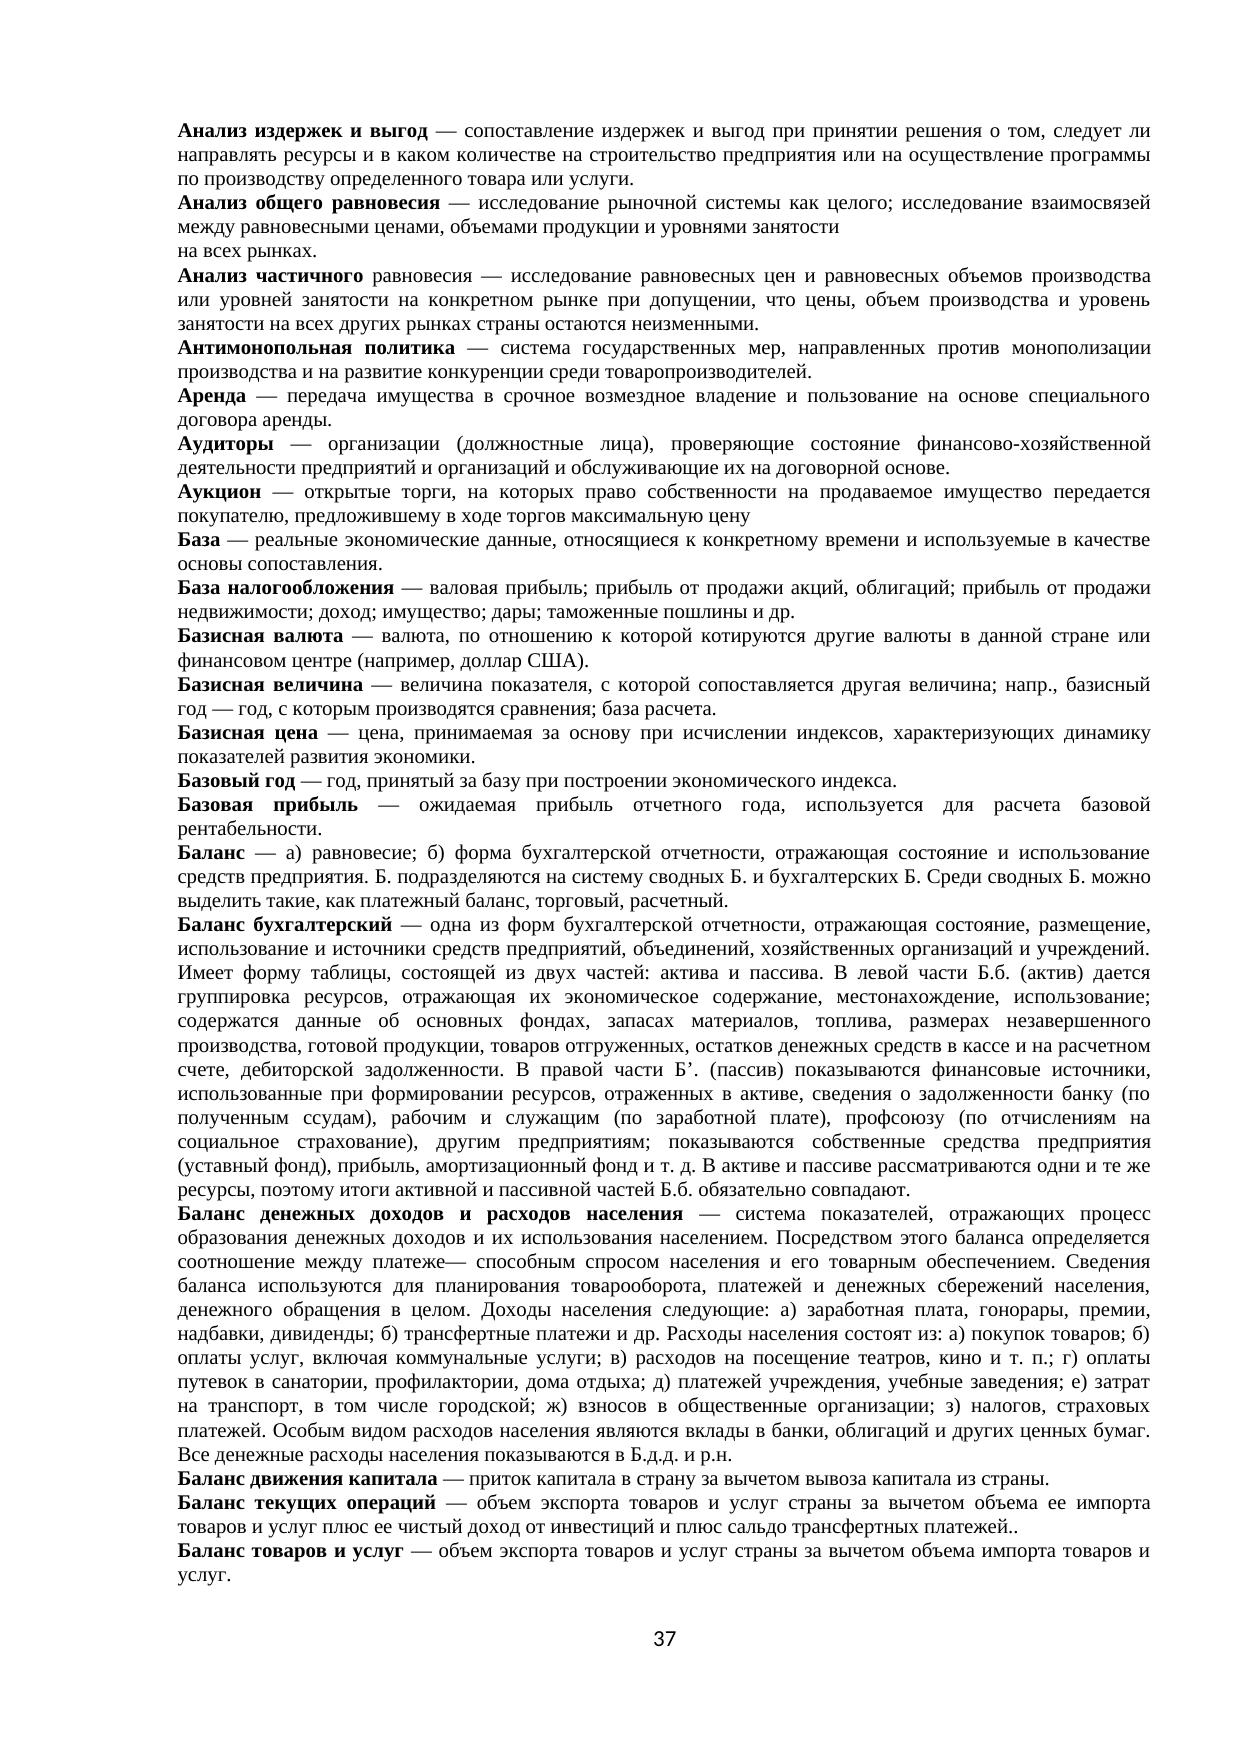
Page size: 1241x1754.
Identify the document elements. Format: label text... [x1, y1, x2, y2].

text Базовый год — год, принятый за базу при построении экономического индекса. [177, 768, 1152, 792]
text Аренда — передача имущества в срочное возмездное владение и пользование на основе специального договора аренды. [177, 383, 1152, 431]
text Базисная цена — цена, принимаемая за основу при исчислении индексов, характеризующих динамику показателей развития экономики. [177, 720, 1152, 768]
text Анализ общего равновесия — исследование рыночной системы как целого; исследование взаимосвязей между равновесными ценами, объемами продукции и уровнями занятости [177, 190, 1152, 238]
text Антимонопольная политика — система государственных мер, направленных против монополизации производства и на развитие конкуренции среди товаропроизводителей. [177, 335, 1152, 383]
text Анализ частичного равновесия — исследование равновесных цен и равновесных объемов производства или уровней занятости на конкретном рынке при допущении, что цены, объем производства и уровень занятости на всех других рынках страны остаются неизменными. [177, 262, 1152, 335]
text Баланс товаров и услуг — объем экспорта товаров и услуг страны за вычетом объема импорта товаров и услуг. [177, 1538, 1152, 1586]
text База налогообложения — валовая прибыль; прибыль от продажи акций, облигаций; прибыль от продажи недвижимости; доход; имущество; дары; таможенные пошлины и др. [177, 575, 1152, 623]
text на всех рынках. [177, 238, 1152, 262]
text Баланс денежных доходов и расходов населения — система показателей, отражающих процесс образования денежных доходов и их использования населением. Посредством этого баланса определяется соотношение между платеже— способным спросом населения и его товарным обеспечением. Сведения баланса используются для планирования товарооборота, платежей и денежных сбережений населения, денежного обращения в целом. Доходы населения следующие: а) заработная плата, гонорары, премии, надбавки, дивиденды; б) трансфертные платежи и др. Расходы населения состоят из: а) покупок товаров; б) оплаты услуг, включая коммунальные услуги; в) расходов на посещение театров, кино и т. п.; г) оплаты путевок в санатории, профилактории, дома отдыха; д) платежей учреждения, учебные заведения; е) затрат на транспорт, в том числе городской; ж) взносов в общественные организации; з) налогов, страховых платежей. Особым видом расходов населения являются вклады в банки, облигаций и других ценных бумаг. Все денежные расходы населения показываются в Б.д.д. и р.н. [177, 1201, 1152, 1466]
text Баланс текущих операций — объем экспорта товаров и услуг страны за вычетом объема ее импорта товаров и услуг плюс ее чистый доход от инвестиций и плюс сальдо трансфертных платежей.. [177, 1490, 1152, 1538]
text Баланс — а) равновесие; б) форма бухгалтерской отчетности, отражающая состояние и использование средств предприятия. Б. подразделяются на систему сводных Б. и бухгалтерских Б. Среди сводных Б. можно выделить такие, как платежный баланс, торговый, расчетный. [177, 840, 1152, 912]
text Баланс движения капитала — приток капитала в страну за вычетом вывоза капитала из страны. [177, 1466, 1152, 1490]
text Базисная величина — величина показателя, с которой сопоставляется другая величина; напр., базисный год — год, с которым производятся сравнения; база расчета. [177, 672, 1152, 720]
text Базовая прибыль — ожидаемая прибыль отчетного года, используется для расчета базовой рентабельности. [177, 792, 1152, 840]
text Аукцион — открытые торги, на которых право собственности на продаваемое имущество передается покупателю, предложившему в ходе торгов максимальную цену [177, 479, 1152, 527]
text Аудиторы — организации (должностные лица), проверяющие состояние финансово-хозяйственной деятельности предприятий и организаций и обслуживающие их на договорной основе. [177, 431, 1152, 479]
text Базисная валюта — валюта, по отношению к которой котируются другие валюты в данной стране или финансовом центре (например, доллар США). [177, 623, 1152, 672]
text База — реальные экономические данные, относящиеся к конкретному времени и используемые в качестве основы сопоставления. [177, 527, 1152, 575]
text Анализ издержек и выгод — сопоставление издержек и выгод при принятии решения о том, следует ли направлять ресурсы и в каком количестве на строительство предприятия или на осуществление программы по производству определенного товара или услуги. [177, 118, 1152, 190]
text Баланс бухгалтерский — одна из форм бухгалтерской отчетности, отражающая состояние, размещение, использование и источники средств предприятий, объединений, хозяйственных организаций и учреждений. Имеет форму таблицы, состоящей из двух частей: актива и пассива. В левой части Б.б. (актив) дается группировка ресурсов, отражающая их экономическое содержание, местонахождение, использование; содержатся данные об основных фондах, запасах материалов, топлива, размерах незавершенного производства, готовой продукции, товаров отгруженных, остатков денежных средств в кассе и на расчетном счете, дебиторской задолженности. В правой части Б’. (пассив) показываются финансовые источники, использованные при формировании ресурсов, отраженных в активе, сведения о задолженности банку (по полученным ссудам), рабочим и служащим (по заработной плате), профсоюзу (по отчислениям на социальное страхование), другим предприятиям; показываются собственные средства предприятия (уставный фонд), прибыль, амортизационный фонд и т. д. В активе и пассиве рассматриваются одни и те же ресурсы, поэтому итоги активной и пассивной частей Б.б. обязательно совпадают. [177, 912, 1152, 1201]
